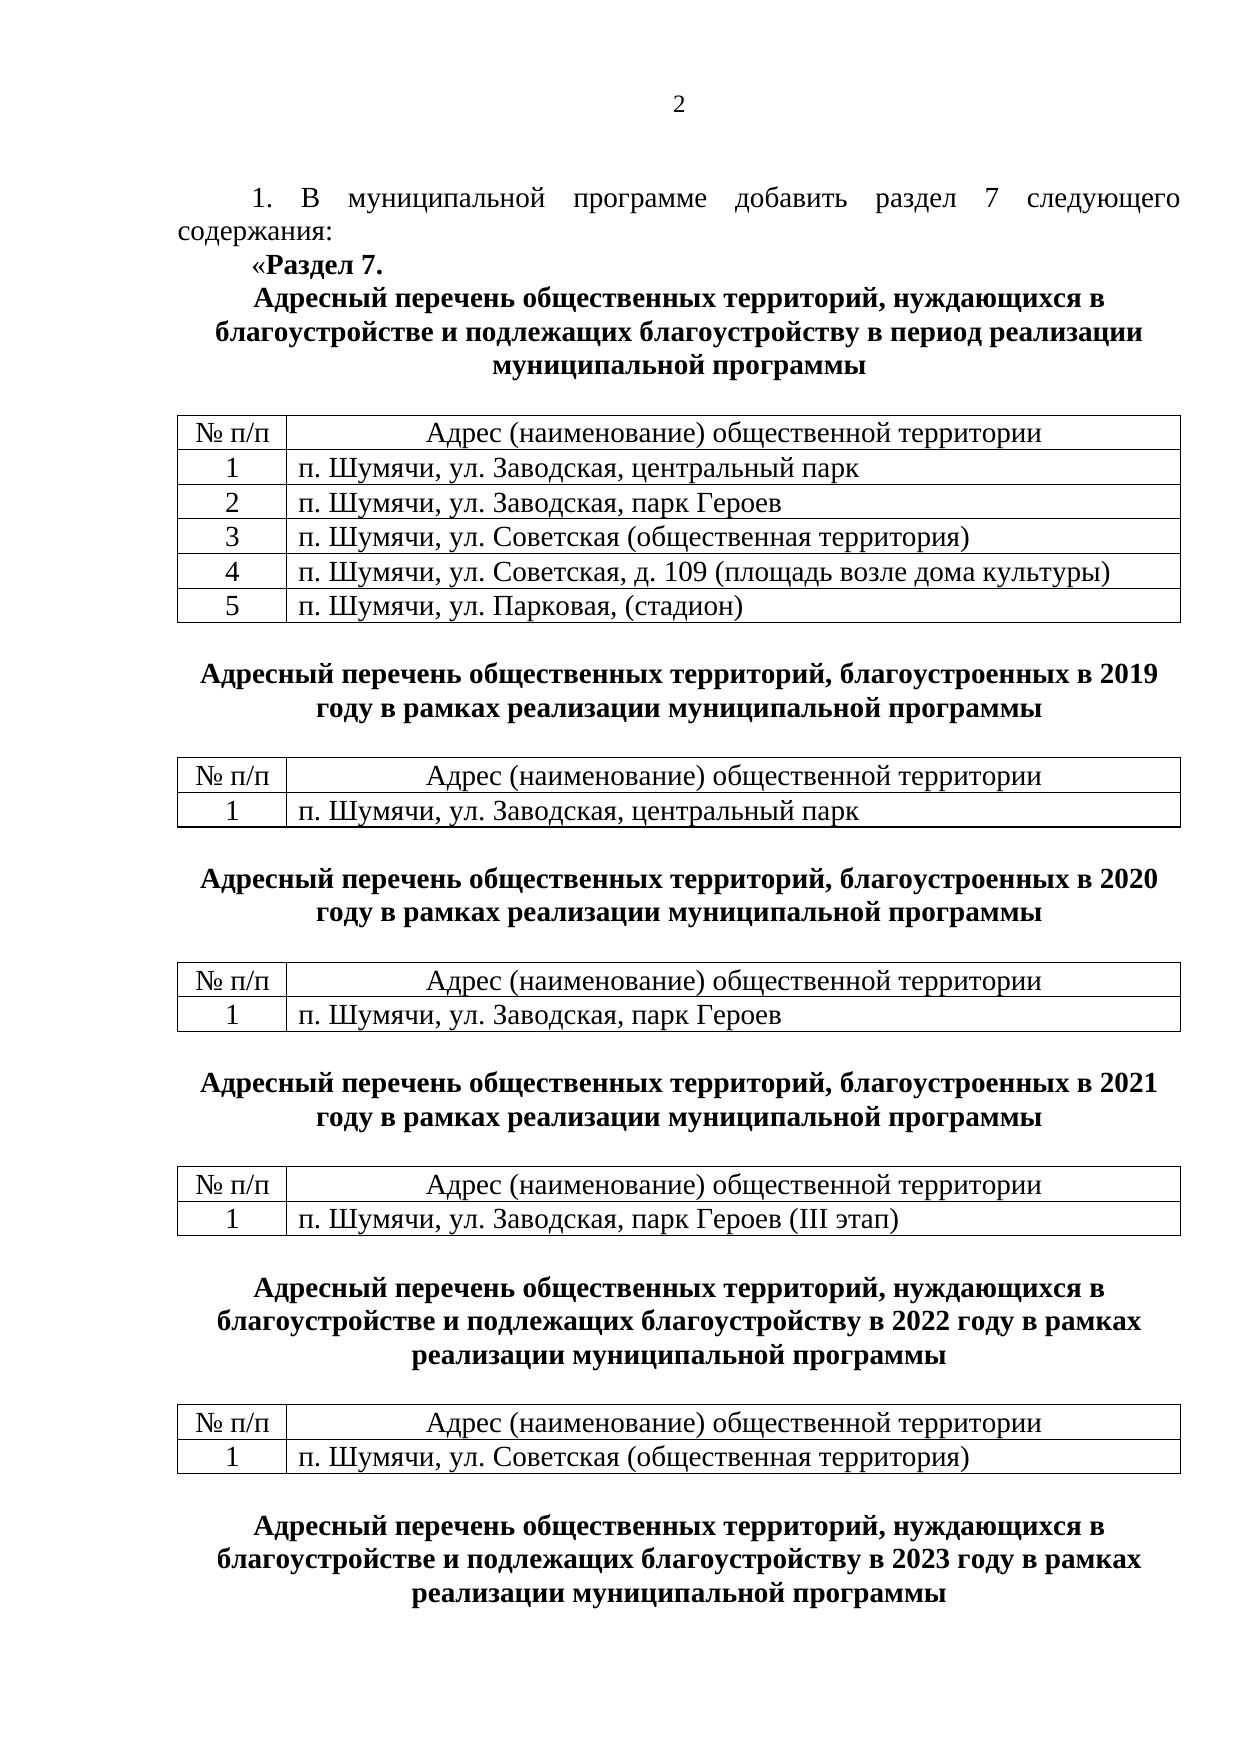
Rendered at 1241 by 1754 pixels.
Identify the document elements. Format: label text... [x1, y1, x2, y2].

table_cell 4 [178, 554, 286, 587]
table_cell п. Шумячи, ул. Советская (общественная территория) [287, 1440, 1180, 1473]
table_header № п/п [178, 416, 286, 449]
table_header Адрес (наименование) общественной территории [287, 1167, 1180, 1201]
table_cell 1 [178, 1440, 286, 1473]
text Адресный перечень общественных территорий, нуждающихся в благоустройстве и подлежащих благоустройству в 2022 году в рамках реализации муниципальной программы [177, 1270, 1181, 1370]
table_cell 1 [178, 450, 286, 484]
text Адресный перечень общественных территорий, нуждающихся в благоустройстве и подлежащих благоустройству в 2023 году в рамках реализации муниципальной программы [177, 1508, 1181, 1608]
table_cell п. Шумячи, ул. Заводская, центральный парк [287, 793, 1180, 826]
text «Раздел 7. [177, 247, 1181, 280]
text Адресный перечень общественных территорий, благоустроенных в 2019 году в рамках реализации муниципальной программы [177, 657, 1181, 724]
table_header № п/п [178, 1405, 286, 1438]
table_cell п. Шумячи, ул. Заводская, парк Героев (III этап) [287, 1202, 1180, 1235]
table_cell 5 [178, 589, 286, 622]
table_cell 1 [178, 997, 286, 1031]
table_cell п. Шумячи, ул. Советская (общественная территория) [287, 519, 1180, 553]
table_header Адрес (наименование) общественной территории [287, 1405, 1180, 1438]
table_cell 1 [178, 1202, 286, 1235]
table_header № п/п [178, 1167, 286, 1201]
table_cell п. Шумячи, ул. Заводская, парк Героев [287, 485, 1180, 518]
text Адресный перечень общественных территорий, благоустроенных в 2020 году в рамках реализации муниципальной программы [177, 861, 1181, 928]
text Адресный перечень общественных территорий, нуждающихся в благоустройстве и подлежащих благоустройству в период реализации муниципальной программы [177, 280, 1181, 381]
table_cell п. Шумячи, ул. Заводская, центральный парк [287, 450, 1180, 484]
table_cell 1 [178, 793, 286, 826]
text Адресный перечень общественных территорий, благоустроенных в 2021 году в рамках реализации муниципальной программы [177, 1065, 1181, 1132]
table_cell п. Шумячи, ул. Заводская, парк Героев [287, 997, 1180, 1031]
table_header Адрес (наименование) общественной территории [287, 758, 1180, 792]
text 1. В муниципальной программе добавить раздел 7 следующего содержания: [177, 180, 1181, 247]
table_header № п/п [178, 758, 286, 792]
table_cell 2 [178, 485, 286, 518]
table_header Адрес (наименование) общественной территории [287, 416, 1180, 449]
table_header № п/п [178, 963, 286, 996]
table_cell п. Шумячи, ул. Парковая, (стадион) [287, 589, 1180, 622]
table_header Адрес (наименование) общественной территории [287, 963, 1180, 996]
table_cell п. Шумячи, ул. Советская, д. 109 (площадь возле дома культуры) [287, 554, 1180, 587]
table_cell 3 [178, 519, 286, 553]
